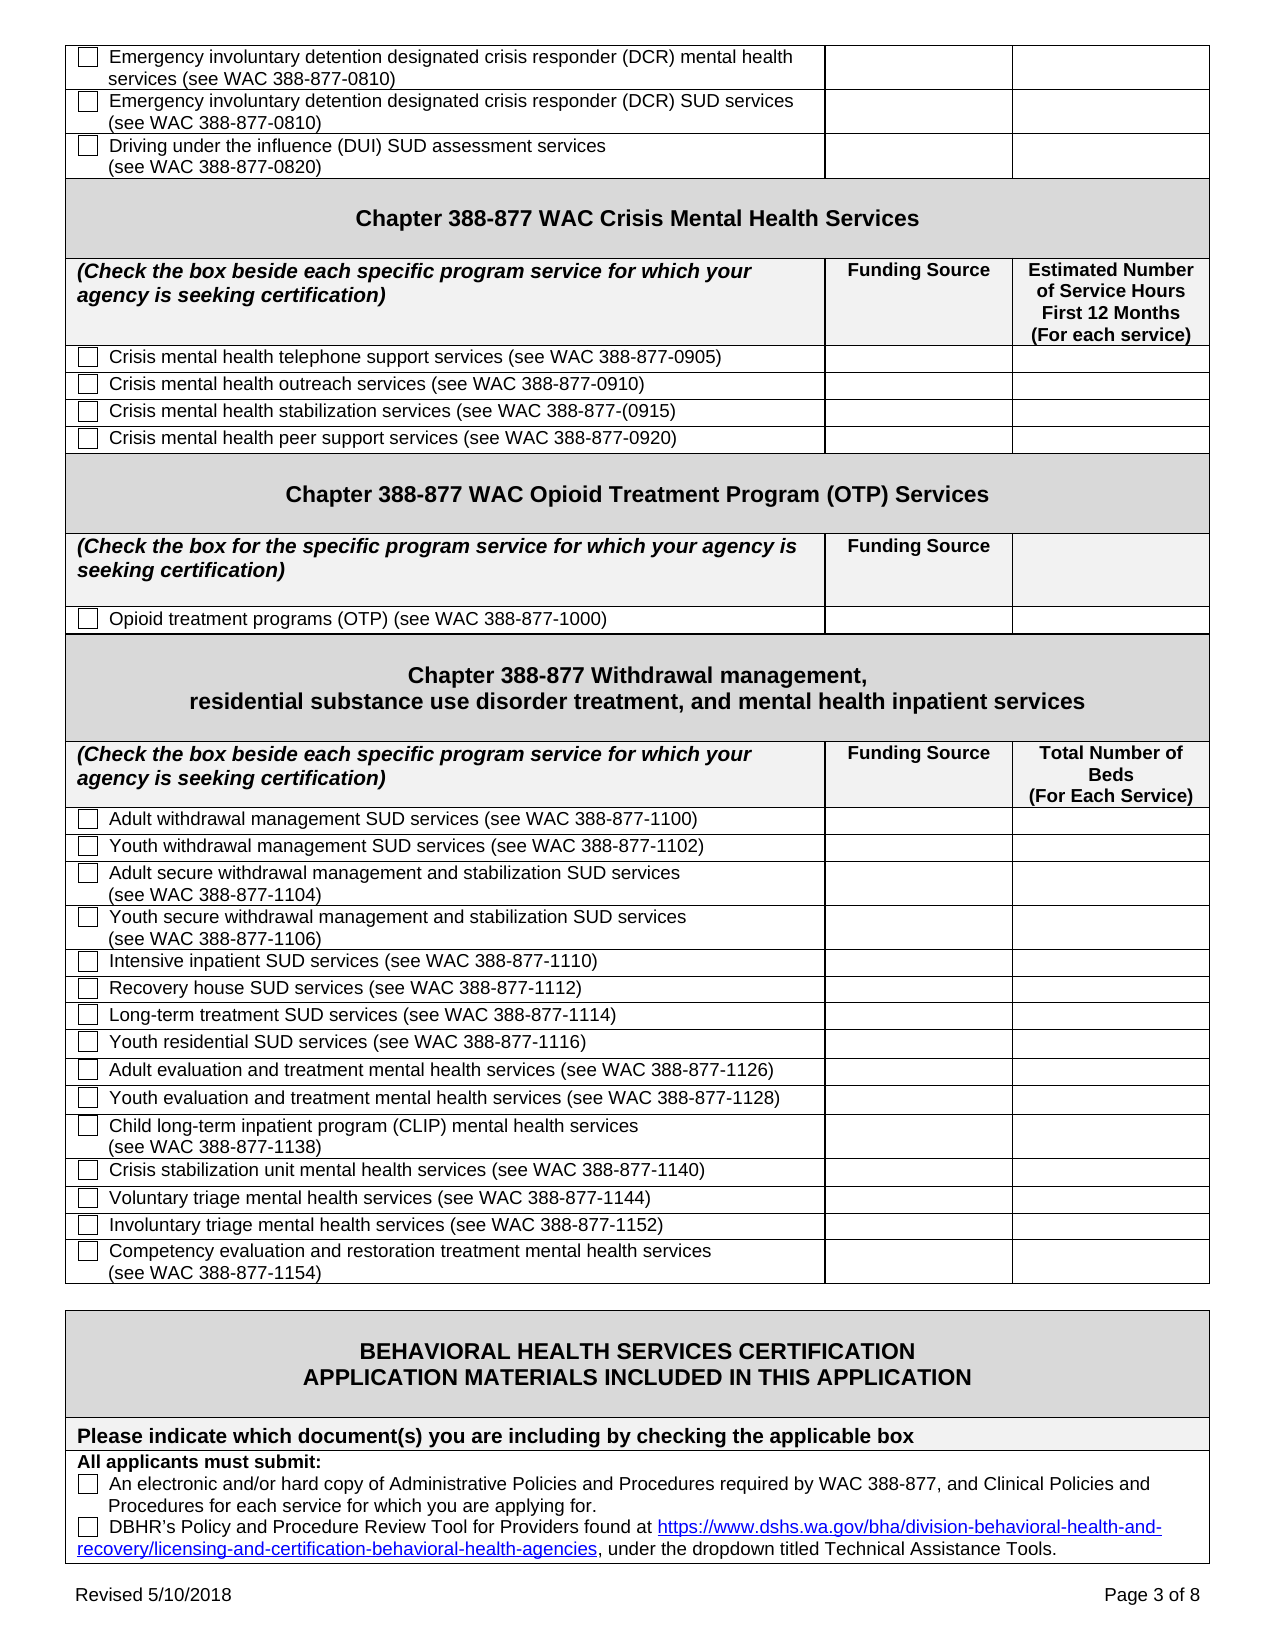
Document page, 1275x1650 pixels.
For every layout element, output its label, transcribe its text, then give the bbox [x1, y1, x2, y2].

table_cell [1013, 400, 1209, 426]
table_cell Chapter 388-877 WAC Opioid Treatment Program (OTP) Services [66, 454, 1209, 533]
table_cell [1013, 373, 1209, 399]
table_cell [1013, 1187, 1209, 1213]
table_cell Funding Source [826, 259, 1012, 345]
table_cell Youth withdrawal management SUD services (see WAC 388-877-1102) [66, 835, 824, 861]
table_cell Emergency involuntary detention designated crisis responder (DCR) mental health services (see WAC 388-877-0810) [66, 46, 824, 89]
table_cell Estimated Number of Service Hours First 12 Months (For each service) [1013, 259, 1209, 345]
table_cell [1013, 90, 1209, 133]
table_cell [826, 1187, 1012, 1213]
table_cell [1013, 607, 1209, 633]
table_cell Voluntary triage mental health services (see WAC 388-877-1144) [66, 1187, 824, 1213]
table_cell [1013, 1115, 1209, 1158]
table_cell [1013, 1240, 1209, 1283]
table_cell Adult withdrawal management SUD services (see WAC 388-877-1100) [66, 808, 824, 834]
table_cell Chapter 388-877 WAC Crisis Mental Health Services [66, 179, 1209, 258]
table_cell [826, 1030, 1012, 1057]
table_cell [826, 950, 1012, 976]
table_cell Youth secure withdrawal management and stabilization SUD services (see WAC 388-877-1106) [66, 906, 824, 949]
table_cell [826, 607, 1012, 633]
table_cell Please indicate which document(s) you are including by checking the applicable box [66, 1418, 1209, 1450]
table_cell Crisis mental health peer support services (see WAC 388-877-0920) [66, 427, 824, 453]
table_cell [1013, 134, 1209, 177]
table_cell [826, 134, 1012, 177]
table_cell [1013, 427, 1209, 453]
table_cell [826, 1059, 1012, 1085]
table_cell Adult secure withdrawal management and stabilization SUD services (see WAC 388-877-1104) [66, 862, 824, 905]
table_cell [1013, 346, 1209, 372]
table_cell Crisis mental health stabilization services (see WAC 388-877-(0915) [66, 400, 824, 426]
table_cell [826, 1086, 1012, 1113]
table_cell Involuntary triage mental health services (see WAC 388-877-1152) [66, 1214, 824, 1239]
table_cell Funding Source [826, 534, 1012, 606]
table_cell Emergency involuntary detention designated crisis responder (DCR) SUD services (see WAC 388-877-0810) [66, 90, 824, 133]
table_cell [826, 1159, 1012, 1186]
table_cell [1013, 906, 1209, 949]
table_cell Recovery house SUD services (see WAC 388-877-1112) [66, 977, 824, 1002]
table_cell [826, 46, 1012, 89]
table_header BEHAVIORAL HEALTH SERVICES CERTIFICATION APPLICATION MATERIALS INCLUDED IN THIS APPLICATION [66, 1311, 1209, 1417]
table_cell Intensive inpatient SUD services (see WAC 388-877-1110) [66, 950, 824, 976]
table_cell Youth residential SUD services (see WAC 388-877-1116) [66, 1030, 824, 1057]
table_cell (Check the box beside each specific program service for which your agency is seeking certification) [66, 259, 824, 345]
table_cell [826, 400, 1012, 426]
table_cell [1013, 977, 1209, 1002]
table_cell Long-term treatment SUD services (see WAC 388-877-1114) [66, 1003, 824, 1029]
table_cell [1013, 534, 1209, 606]
table_cell [826, 835, 1012, 861]
table_cell [826, 906, 1012, 949]
table_header Total Number of Beds (For Each Service) [1013, 742, 1209, 807]
table_header Funding Source [826, 742, 1012, 807]
table_cell Competency evaluation and restoration treatment mental health services (see WAC 388-877-1154) [66, 1240, 824, 1283]
table_cell Opioid treatment programs (OTP) (see WAC 388-877-1000) [66, 607, 824, 633]
table_cell Adult evaluation and treatment mental health services (see WAC 388-877-1126) [66, 1059, 824, 1085]
table_cell [1013, 835, 1209, 861]
table_cell [826, 1214, 1012, 1239]
table_cell [1013, 950, 1209, 976]
table_cell [826, 90, 1012, 133]
table_cell [1013, 1030, 1209, 1057]
table_cell [826, 427, 1012, 453]
table_header (Check the box beside each specific program service for which your agency is seeking certification) [66, 742, 824, 807]
table_cell [1013, 1159, 1209, 1186]
table_cell Child long-term inpatient program (CLIP) mental health services (see WAC 388-877-1138) [66, 1115, 824, 1158]
table_cell Crisis mental health telephone support services (see WAC 388-877-0905) [66, 346, 824, 372]
table_cell [1013, 1214, 1209, 1239]
table_cell [826, 977, 1012, 1002]
table_cell Crisis mental health outreach services (see WAC 388-877-0910) [66, 373, 824, 399]
table_cell [1013, 1059, 1209, 1085]
table_cell [826, 862, 1012, 905]
table_header Chapter 388-877 Withdrawal management, residential substance use disorder treatment, and mental health inpatient services [66, 635, 1209, 741]
table_cell [1013, 46, 1209, 89]
table_cell [826, 1003, 1012, 1029]
table_cell [826, 373, 1012, 399]
table_cell Youth evaluation and treatment mental health services (see WAC 388-877-1128) [66, 1086, 824, 1113]
table_cell [826, 346, 1012, 372]
table_cell All applicants must submit: An electronic and/or hard copy of Administrative Policies and Procedures required by WAC 388-877, and Clinical Policies and Procedures for each service for which you are applying for. DBHR’s Policy and Procedure Review Tool for Providers found at https://www.dshs.wa.gov/bha/division-behavioral-health-and-recovery/licensing-and-certification-behavioral-health-agencies, under the dropdown titled Technical Assistance Tools. [66, 1451, 1209, 1563]
table_cell [1013, 862, 1209, 905]
table_cell Driving under the influence (DUI) SUD assessment services (see WAC 388-877-0820) [66, 134, 824, 177]
table_cell [826, 808, 1012, 834]
table_cell (Check the box for the specific program service for which your agency is seeking certification) [66, 534, 824, 606]
table_cell [1013, 1003, 1209, 1029]
table_cell [1013, 1086, 1209, 1113]
table_cell Crisis stabilization unit mental health services (see WAC 388-877-1140) [66, 1159, 824, 1186]
table_cell [826, 1240, 1012, 1283]
table_cell [1013, 808, 1209, 834]
table_cell [826, 1115, 1012, 1158]
